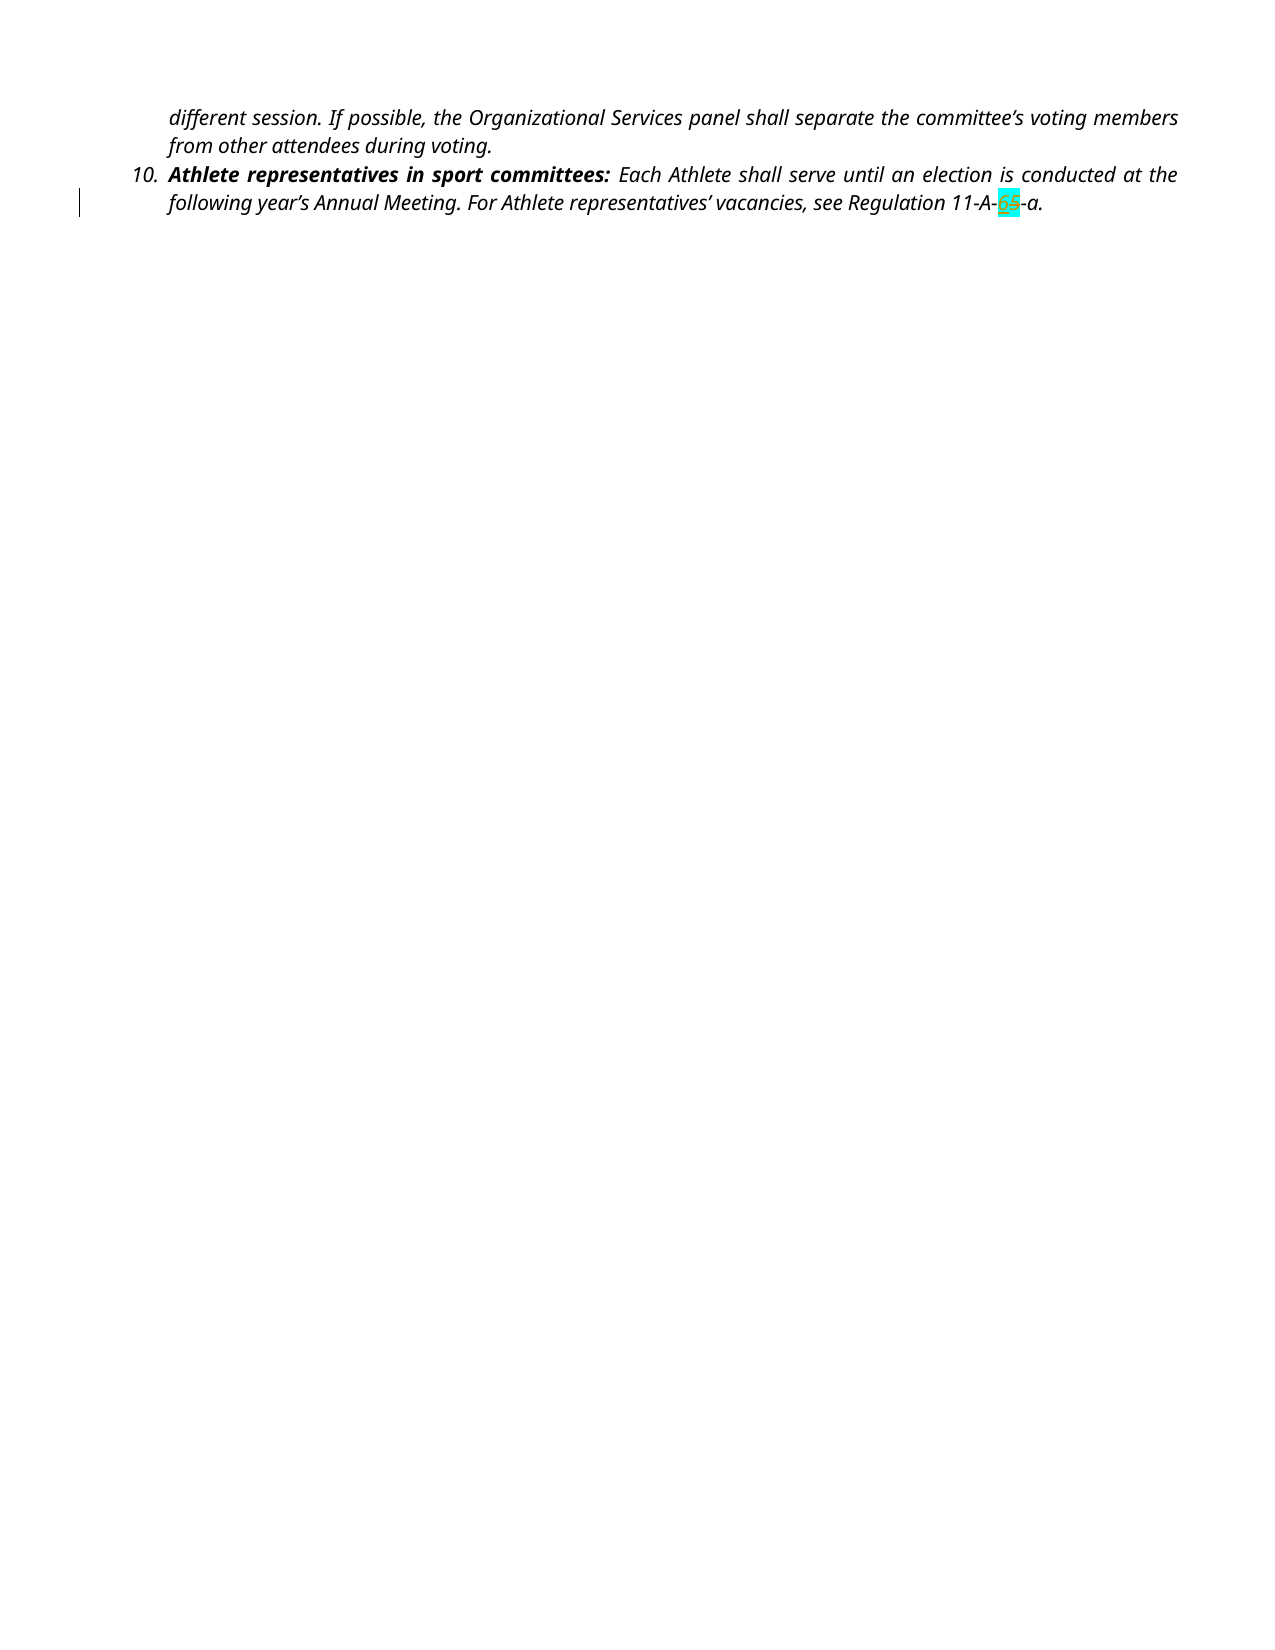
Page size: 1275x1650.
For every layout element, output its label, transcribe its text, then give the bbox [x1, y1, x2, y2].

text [94, 103, 1181, 160]
text 10. Athlete representatives in sport committees: Each Athlete shall serve until an election is conducted at the following year’s Annual Meeting. For Athlete representatives’ vacancies, see Regulation 11-A--a. [94, 160, 1181, 217]
